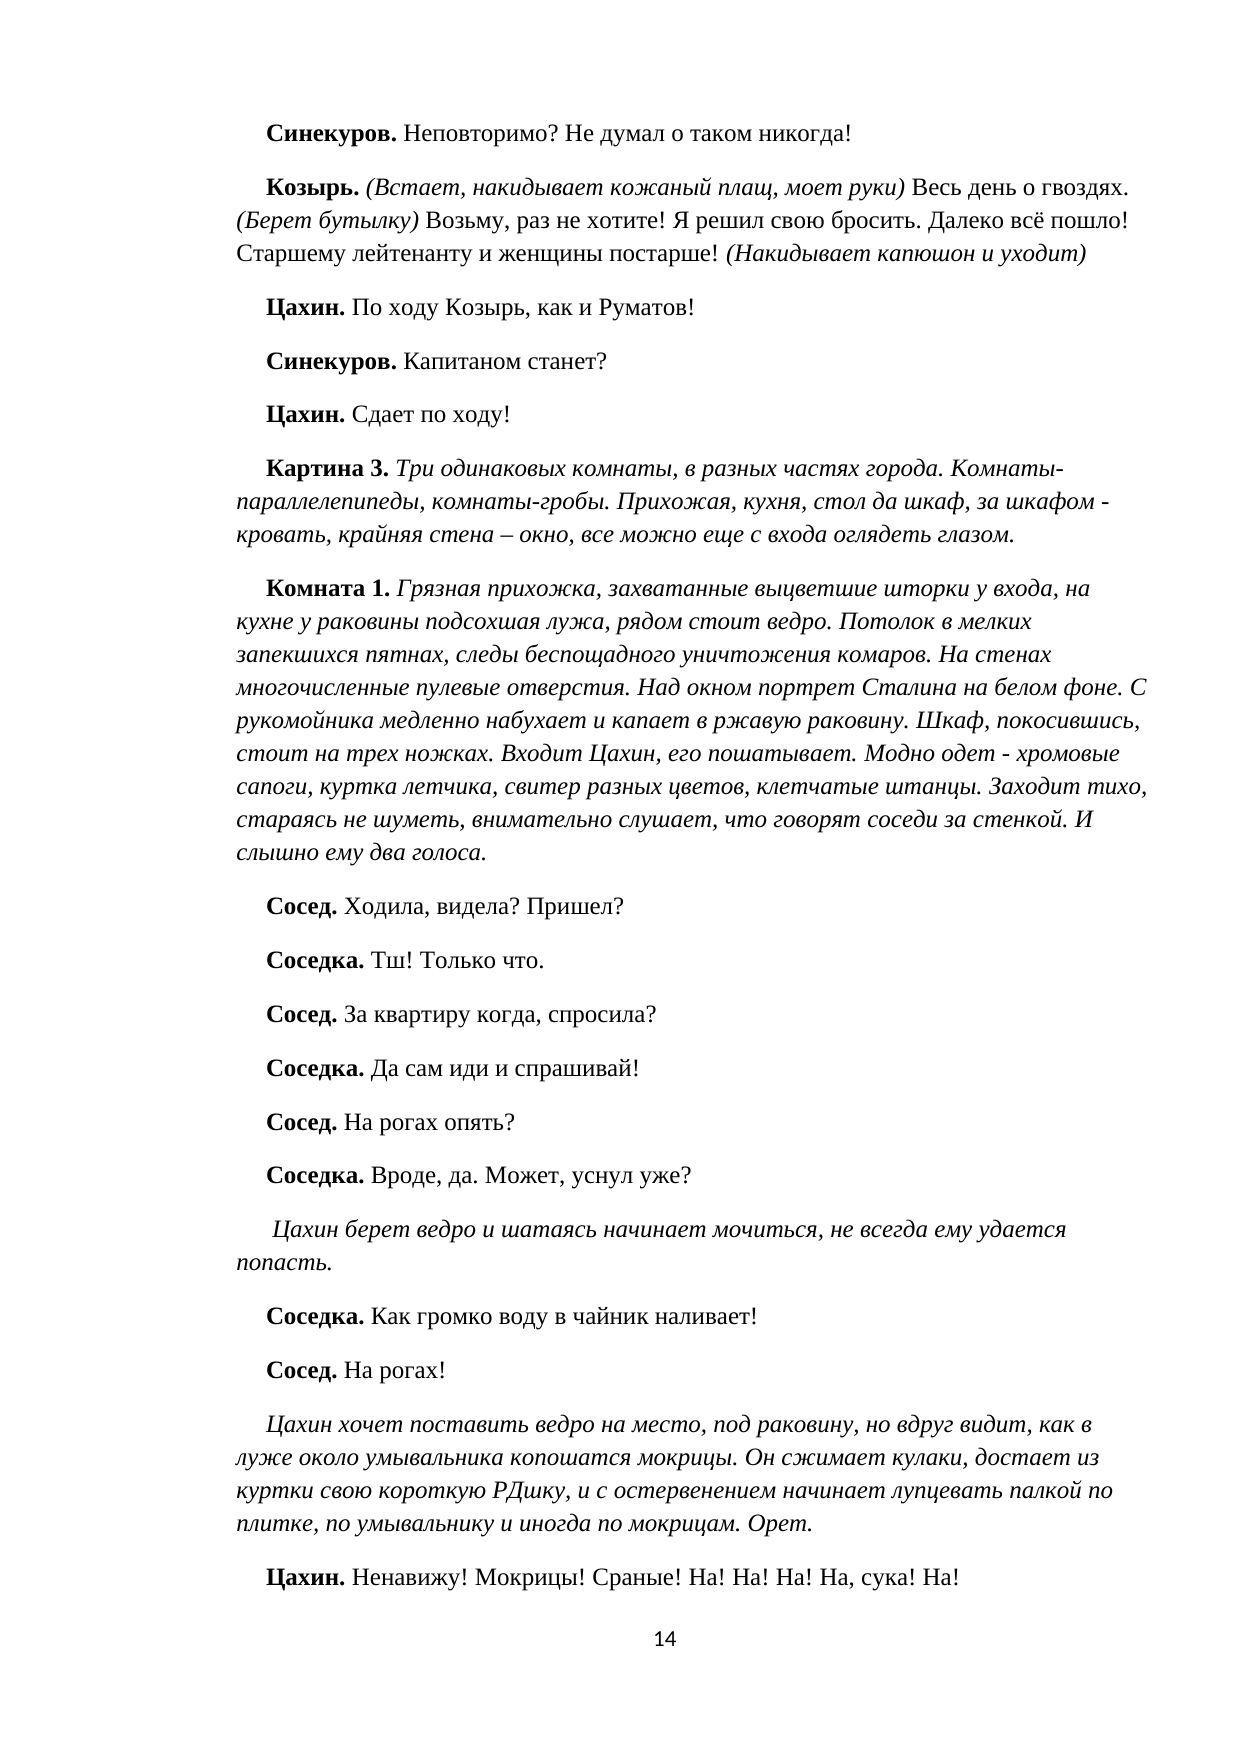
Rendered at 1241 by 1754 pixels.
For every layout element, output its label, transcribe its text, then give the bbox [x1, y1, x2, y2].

text Соседка. Как громко воду в чайник наливает! [236, 1301, 1152, 1330]
text Сосед. На рогах опять? [236, 1107, 1152, 1136]
text Цахин. По ходу Козырь, как и Руматов! [236, 292, 1152, 321]
text Сосед. На рогах! [236, 1355, 1152, 1384]
text Козырь. (Встает, накидывает кожаный плащ, моет руки) Весь день о гвоздях. (Берет бутылку) Возьму, раз не хотите! Я решил свою бросить. Далеко всё пошло! Старшему лейтенанту и женщины постарше! (Накидывает капюшон и уходит) [236, 172, 1152, 267]
text Цахин. Ненавижу! Мокрицы! Сраные! На! На! На! На, сука! На! [236, 1562, 1152, 1591]
text Соседка. Тш! Только что. [236, 945, 1152, 974]
text Цахин хочет поставить ведро на место, под раковину, но вдруг видит, как в луже около умывальника копошатся мокрицы. Он сжимает кулаки, достает из куртки свою короткую РДшку, и с остервенением начинает лупцевать палкой по плитке, по умывальнику и иногда по мокрицам. Орет. [236, 1409, 1152, 1537]
text Цахин. Сдает по ходу! [236, 399, 1152, 428]
text Комната 1. Грязная прихожка, захватанные выцветшие шторки у входа, на кухне у раковины подсохшая лужа, рядом стоит ведро. Потолок в мелких запекшихся пятнах, следы беспощадного уничтожения комаров. На стенах многочисленные пулевые отверстия. Над окном портрет Сталина на белом фоне. С рукомойника медленно набухает и капает в ржавую раковину. Шкаф, покосившись, стоит на трех ножках. Входит Цахин, его пошатывает. Модно одет - хромовые сапоги, куртка летчика, свитер разных цветов, клетчатые штанцы. Заходит тихо, стараясь не шуметь, внимательно слушает, что говорят соседи за стенкой. И слышно ему два голоса. [236, 573, 1152, 866]
text Синекуров. Капитаном станет? [236, 346, 1152, 374]
text Соседка. Да сам иди и спрашивай! [236, 1053, 1152, 1082]
text Сосед. Ходила, видела? Пришел? [236, 891, 1152, 920]
text Сосед. За квартиру когда, спросила? [236, 999, 1152, 1028]
text Соседка. Вроде, да. Может, уснул уже? [236, 1161, 1152, 1189]
text Синекуров. Неповторимо? Не думал о таком никогда! [236, 118, 1152, 147]
text Картина 3. Три одинаковых комнаты, в разных частях города. Комнаты-параллелепипеды, комнаты-гробы. Прихожая, кухня, стол да шкаф, за шкафом - кровать, крайняя стена – окно, все можно еще с входа оглядеть глазом. [236, 453, 1152, 548]
text Цахин берет ведро и шатаясь начинает мочиться, не всегда ему удается попасть. [236, 1214, 1152, 1276]
